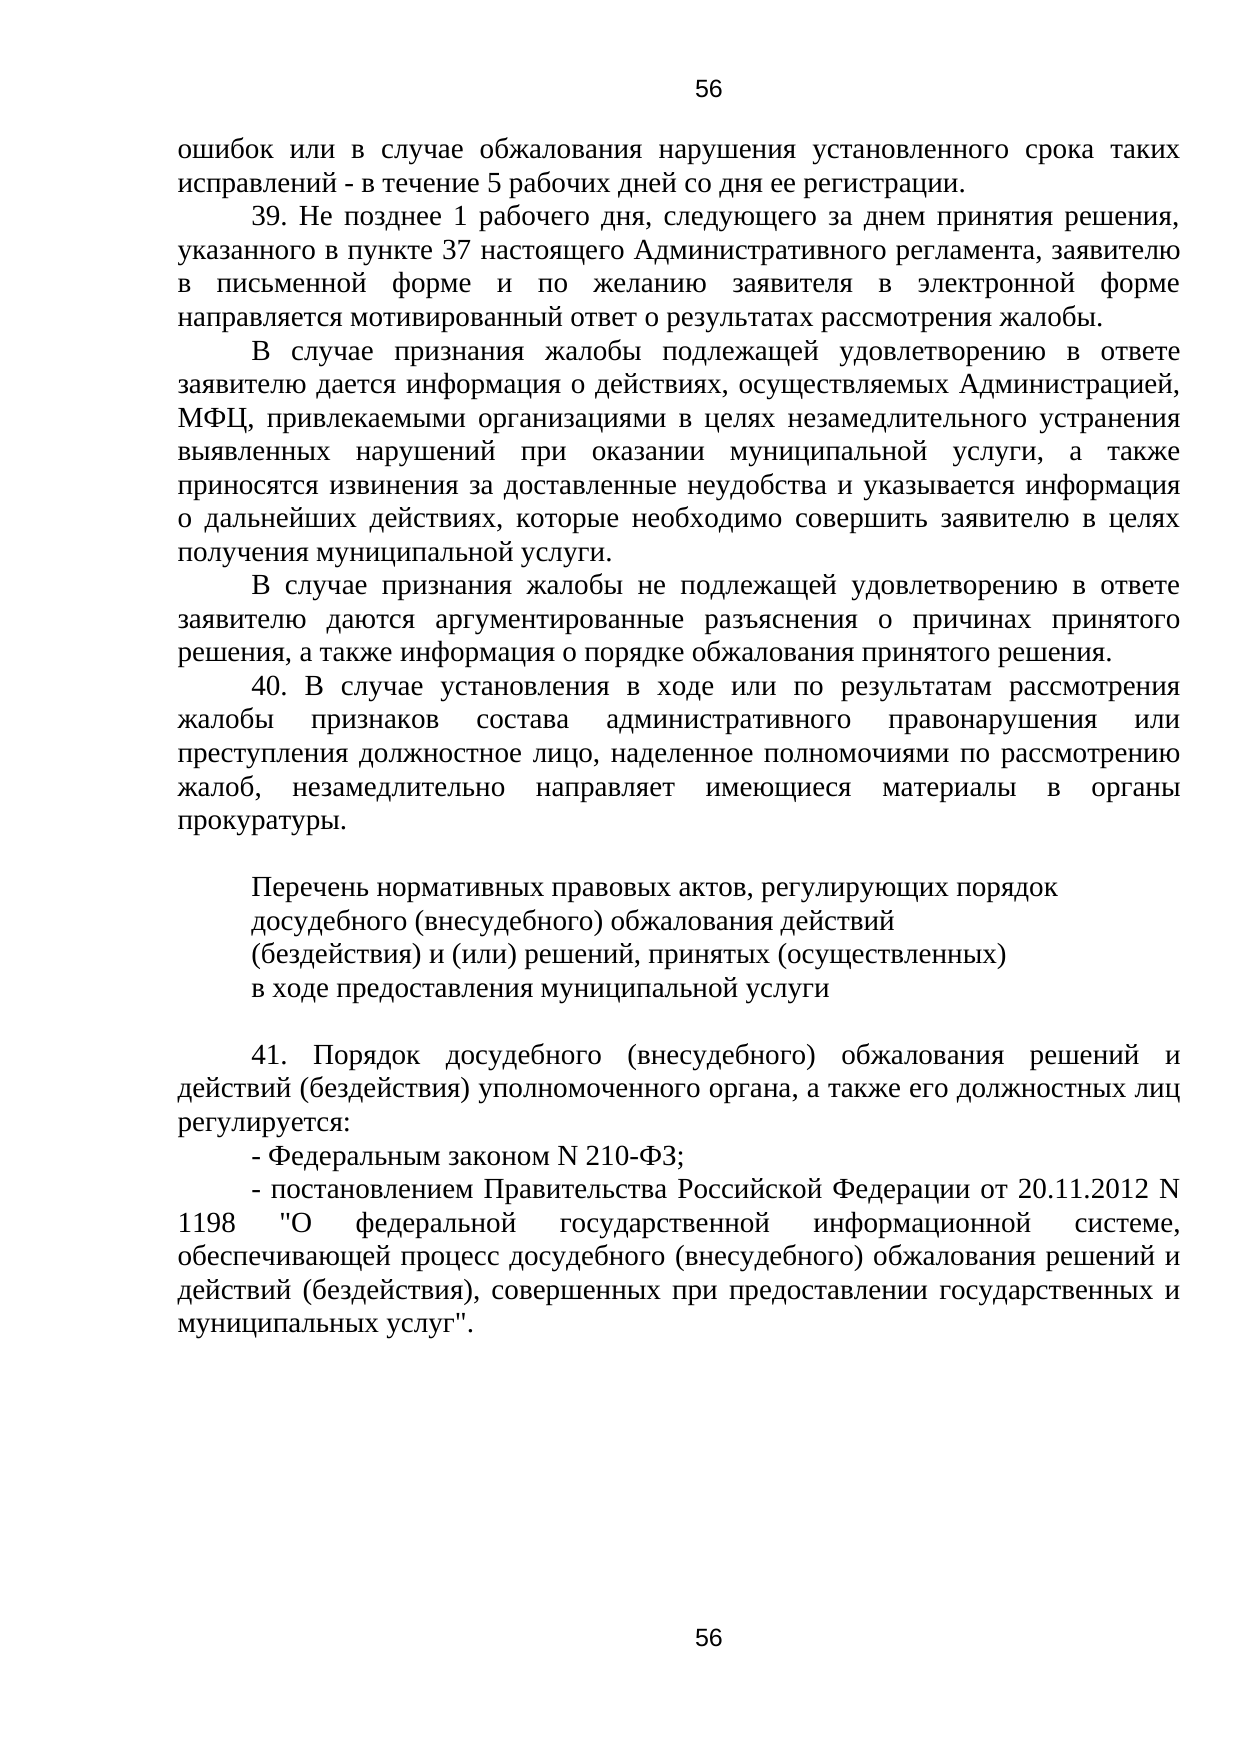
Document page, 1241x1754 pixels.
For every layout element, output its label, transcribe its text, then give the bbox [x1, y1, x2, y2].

text В случае признания жалобы не подлежащей удовлетворению в ответе заявителю даются аргументированные разъяснения о причинах принятого решения, а также информация о порядке обжалования принятого решения. [177, 567, 1181, 668]
text 40. В случае установления в ходе или по результатам рассмотрения жалобы признаков состава административного правонарушения или преступления должностное лицо, наделенное полномочиями по рассмотрению жалоб, незамедлительно направляет имеющиеся материалы в органы прокуратуры. [177, 668, 1181, 836]
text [177, 131, 1181, 198]
subtitle Перечень нормативных правовых актов, регулирующих порядок [177, 869, 1181, 903]
text - Федеральным законом N 210-ФЗ; [177, 1138, 1181, 1171]
subtitle (бездействия) и (или) решений, принятых (осуществленных) [177, 936, 1181, 970]
text - постановлением Правительства Российской Федерации от 20.11.2012 N 1198 "О федеральной государственной информационной системе, обеспечивающей процесс досудебного (внесудебного) обжалования решений и действий (бездействия), совершенных при предоставлении государственных и муниципальных услуг". [177, 1171, 1181, 1339]
text В случае признания жалобы подлежащей удовлетворению в ответе заявителю дается информация о действиях, осуществляемых Администрацией, МФЦ, привлекаемыми организациями в целях незамедлительного устранения выявленных нарушений при оказании муниципальной услуги, а также приносятся извинения за доставленные неудобства и указывается информация о дальнейших действиях, которые необходимо совершить заявителю в целях получения муниципальной услуги. [177, 333, 1181, 567]
text 41. Порядок досудебного (внесудебного) обжалования решений и действий (бездействия) уполномоченного органа, а также его должностных лиц регулируется: [177, 1037, 1181, 1138]
subtitle в ходе предоставления муниципальной услуги [177, 970, 1181, 1003]
text 39. Не позднее 1 рабочего дня, следующего за днем принятия решения, указанного в пункте 37 настоящего Административного регламента, заявителю в письменной форме и по желанию заявителя в электронной форме направляется мотивированный ответ о результатах рассмотрения жалобы. [177, 198, 1181, 333]
subtitle досудебного (внесудебного) обжалования действий [177, 903, 1181, 936]
